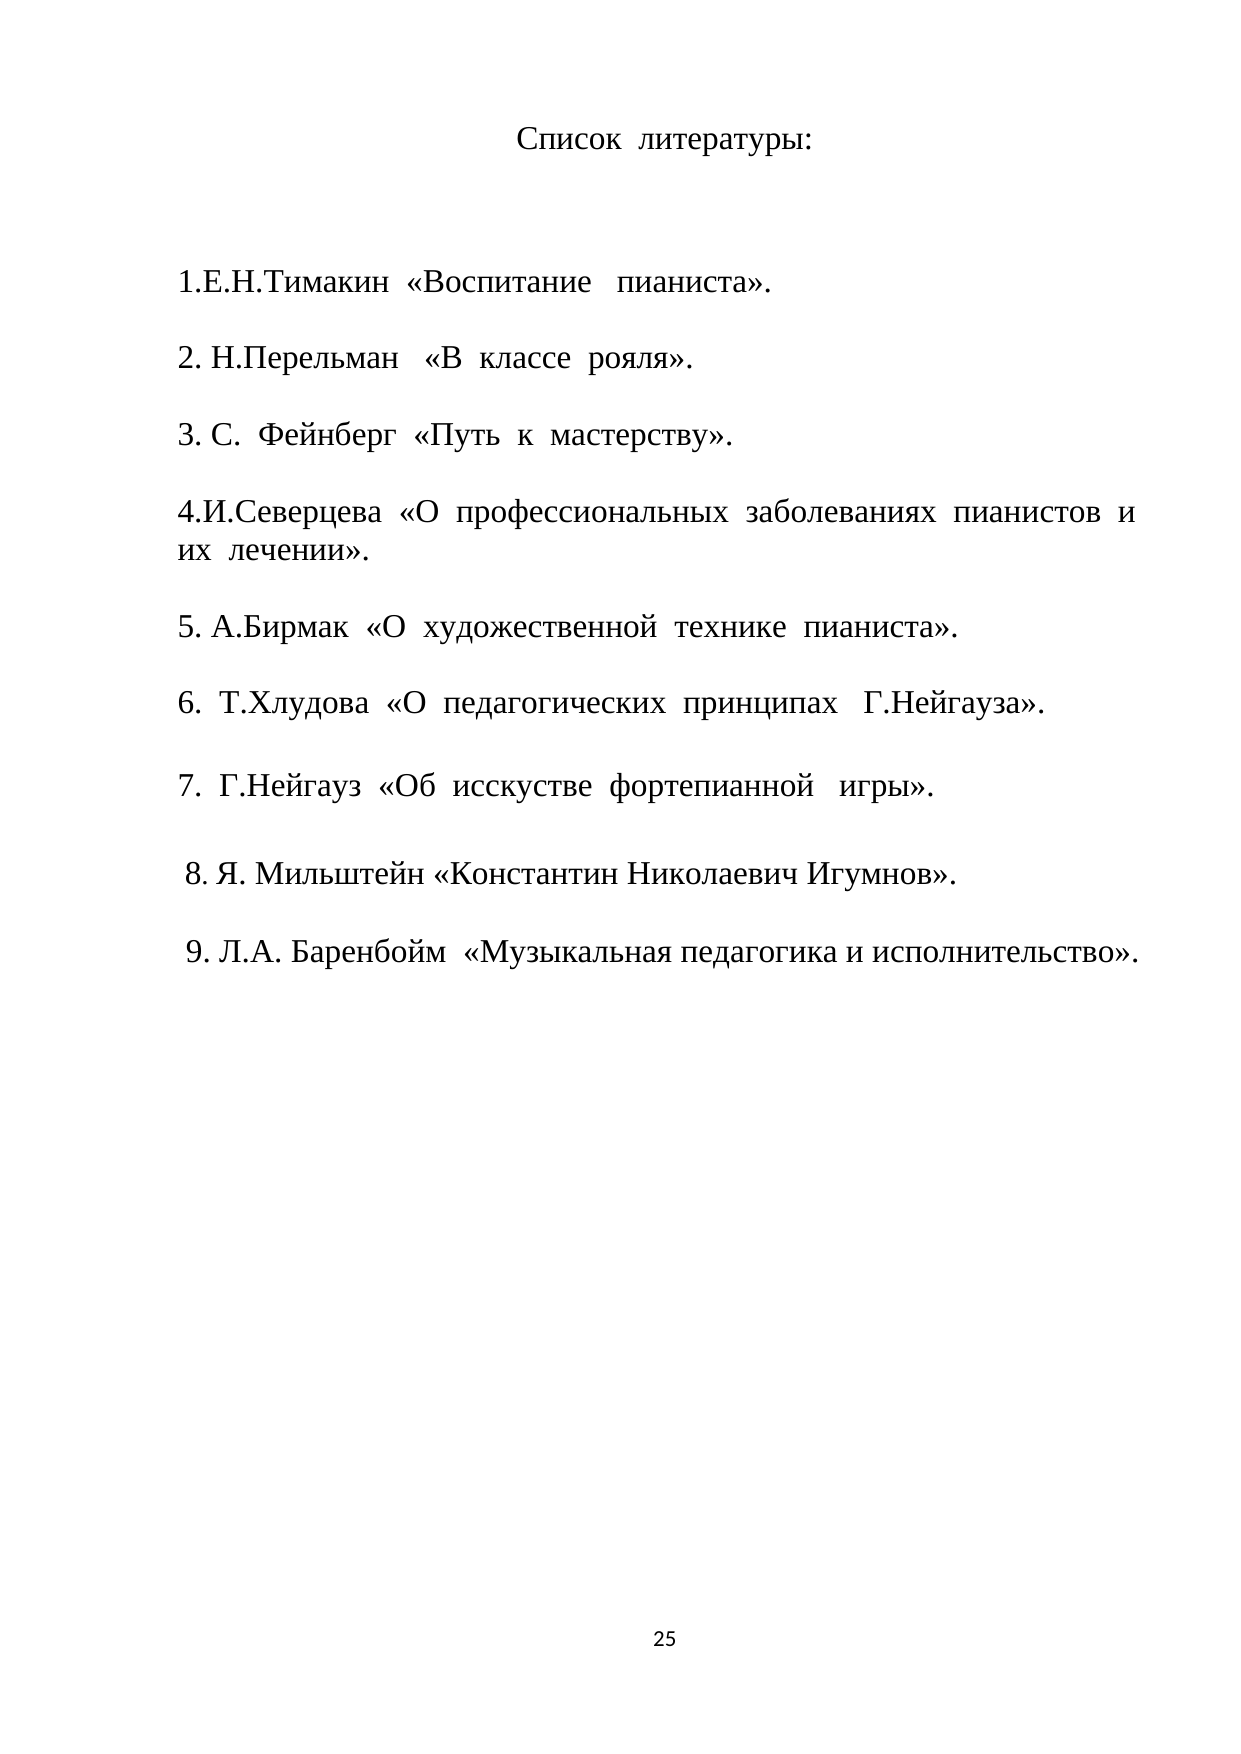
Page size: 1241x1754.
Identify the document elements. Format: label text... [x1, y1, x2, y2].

text 7. Г.Нейгауз «Об исскустве фортепианной игры». [177, 765, 1152, 803]
text 6. Т.Хлудова «О педагогических принципах Г.Нейгауза». [177, 683, 1152, 721]
text Список литературы: [177, 118, 1152, 156]
text 1.Е.Н.Тимакин «Воспитание пианиста». [177, 261, 1152, 299]
text 5. А.Бирмак «О художественной технике пианиста». [177, 606, 1152, 644]
text 3. С. Фейнберг «Путь к мастерству». [177, 414, 1152, 453]
text 8. Я. Мильштейн «Константин Николаевич Игумнов». [177, 853, 1152, 892]
text 9. Л.А. Баренбойм «Музыкальная педагогика и исполнительство». [177, 932, 1152, 970]
text 2. Н.Перельман «В классе рояля». [177, 338, 1152, 376]
text 4.И.Северцева «О профессиональных заболеваниях пианистов и их лечении». [177, 491, 1152, 568]
